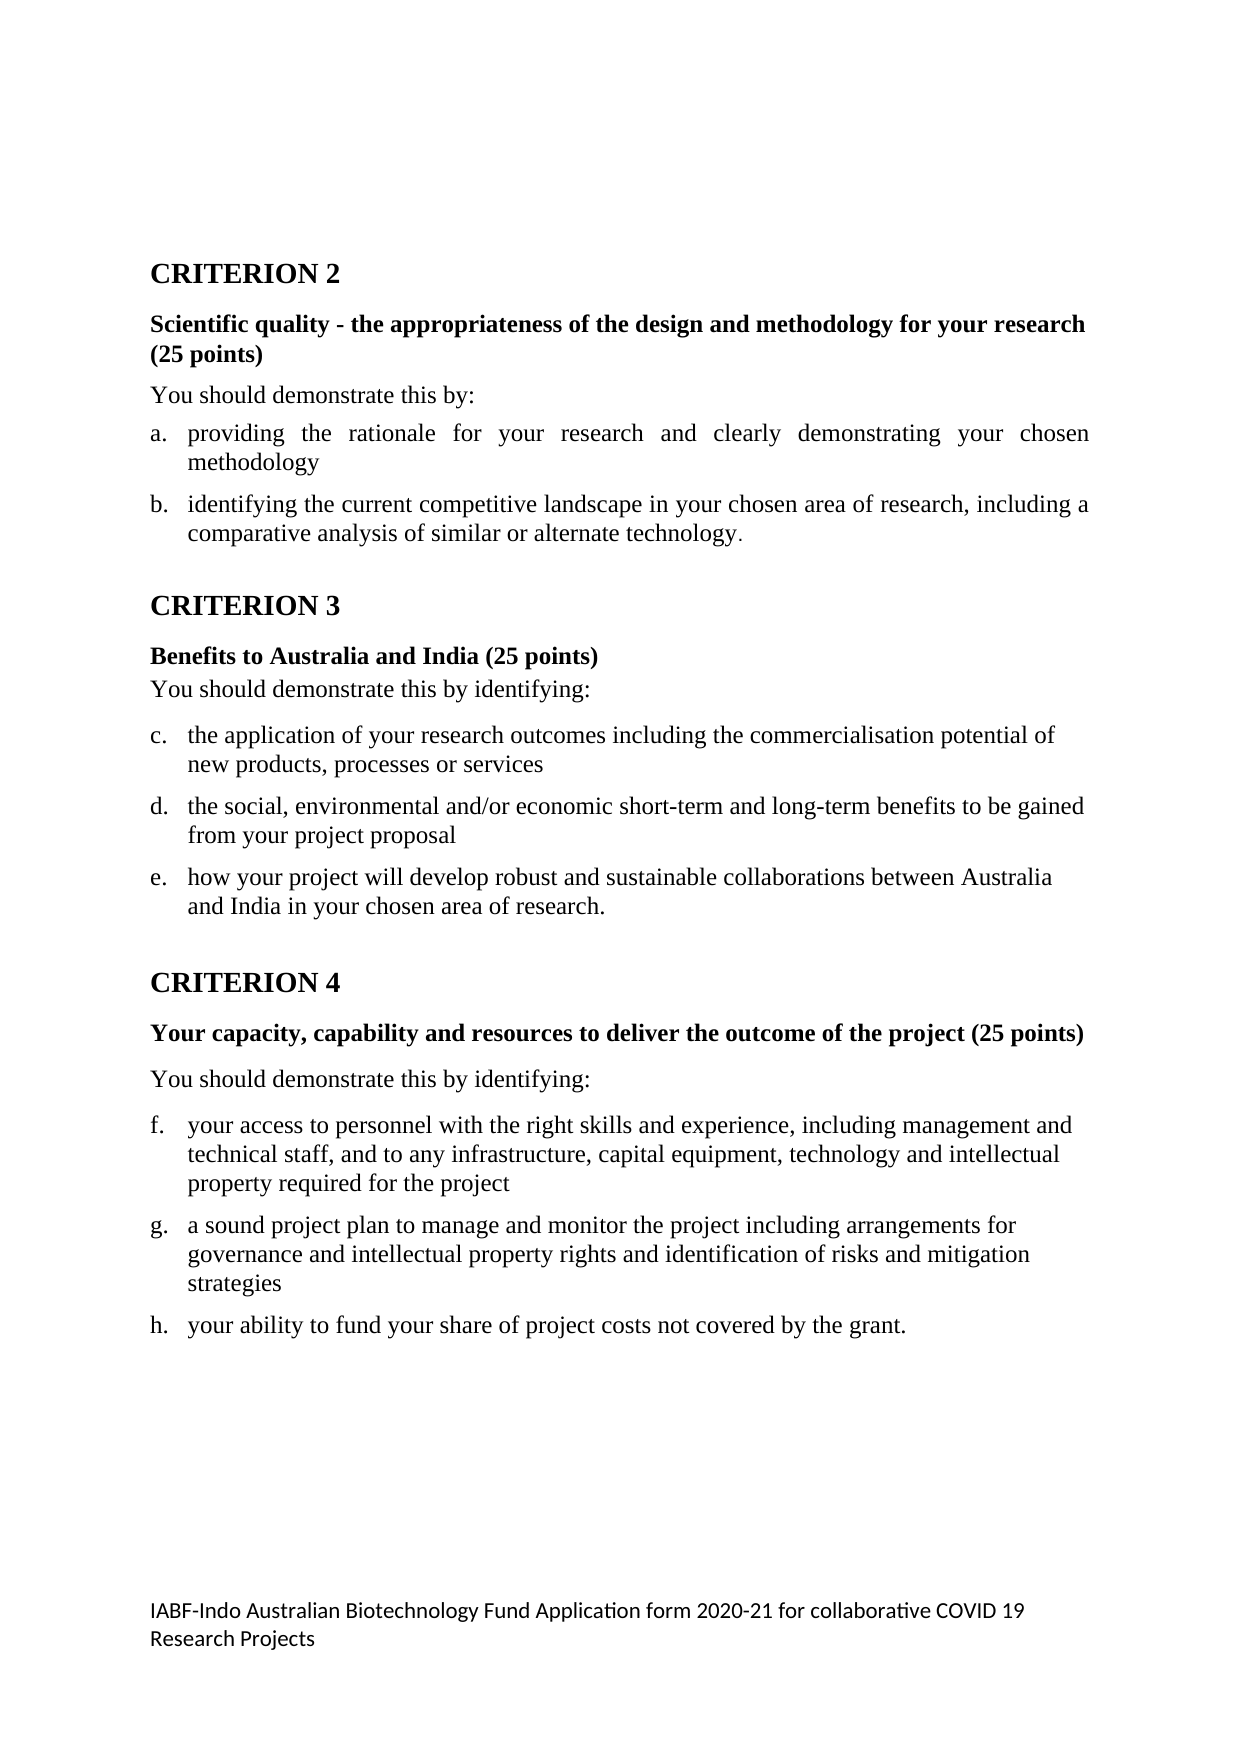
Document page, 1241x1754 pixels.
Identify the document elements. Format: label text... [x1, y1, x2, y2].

text CRITERION 3 [150, 588, 1090, 621]
text You should demonstrate this by: [150, 380, 1090, 409]
text Your capacity, capability and resources to deliver the outcome of the project (25 points) [150, 1018, 1090, 1047]
list a sound project plan to manage and monitor the project including arrangements for governance and intellectual property rights and identification of risks and mitigation strategies [150, 1210, 1090, 1297]
text You should demonstrate this by identifying: [150, 674, 1090, 703]
list the application of your research outcomes including the commercialisation potential of new products, processes or services [150, 719, 1090, 778]
list providing the rationale for your research and clearly demonstrating your chosen methodology [150, 417, 1090, 476]
list identifying the current competitive landscape in your chosen area of research, including a comparative analysis of similar or alternate technology. [150, 488, 1090, 547]
list how your project will develop robust and sustainable collaborations between Australia and India in your chosen area of research. [150, 861, 1090, 919]
list your ability to fund your share of project costs not covered by the grant. [150, 1310, 1090, 1339]
text CRITERION 4 [150, 965, 1090, 998]
text CRITERION 2 [150, 256, 1090, 289]
list the social, environmental and/or economic short-term and long-term benefits to be gained from your project proposal [150, 790, 1090, 849]
list your access to personnel with the right skills and experience, including management and technical staff, and to any infrastructure, capital equipment, technology and intellectual property required for the project [150, 1110, 1090, 1197]
text Scientific quality - the appropriateness of the design and methodology for your research (25 points) [150, 309, 1090, 367]
text Benefits to Australia and India (25 points) [150, 641, 1090, 669]
text You should demonstrate this by identifying: [150, 1064, 1090, 1093]
